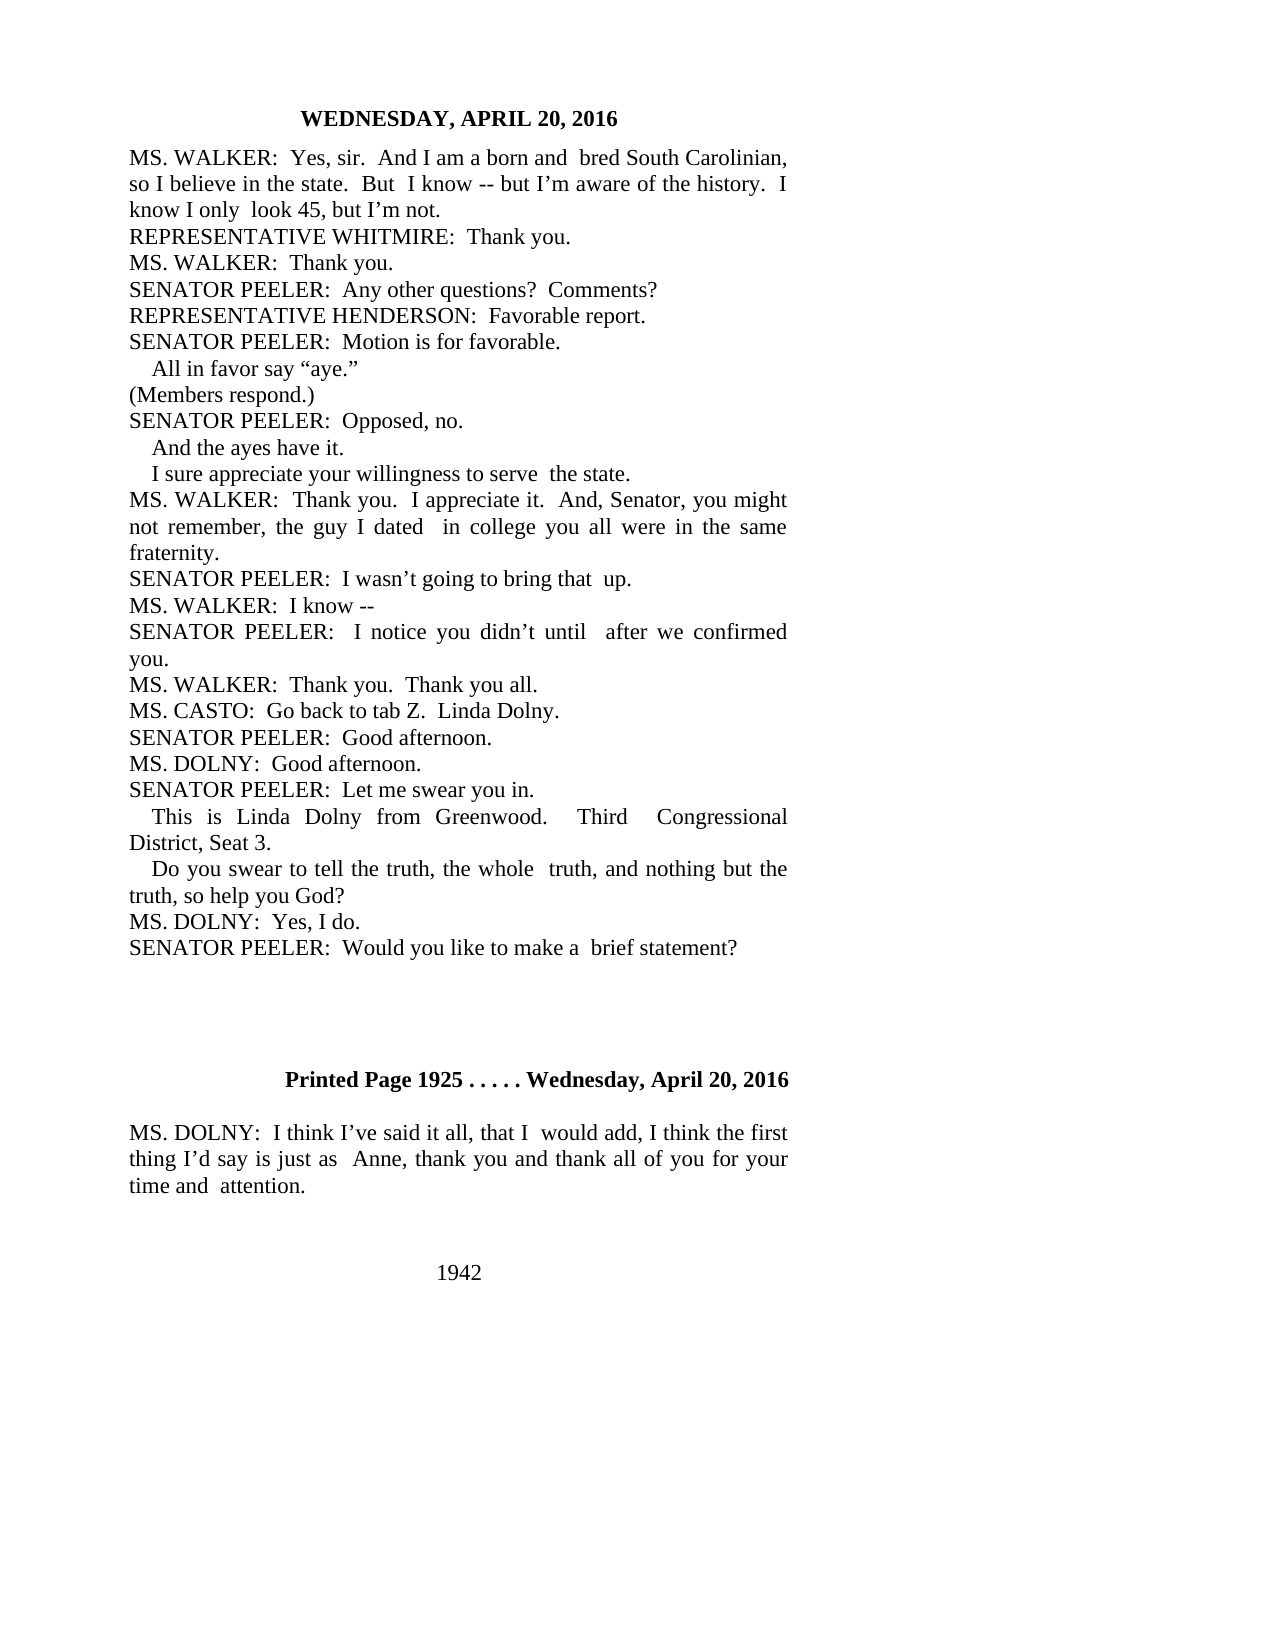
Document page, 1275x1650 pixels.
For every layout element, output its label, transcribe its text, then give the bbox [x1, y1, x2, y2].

text REPRESENTATIVE HENDERSON: Favorable report. [129, 302, 789, 328]
text SENATOR PEELER: Would you like to make a brief statement? [129, 934, 789, 961]
text SENATOR PEELER: I wasn’t going to bring that up. [129, 566, 789, 592]
text Printed Page 1925 . . . . . Wednesday, April 20, 2016 [129, 1066, 789, 1093]
text MS. WALKER: Thank you. I appreciate it. And, Senator, you might not remember, the guy I dated in college you all were in the same fraternity. [129, 486, 789, 566]
text (Members respond.) [129, 381, 789, 407]
text MS. WALKER: I know -- [129, 592, 789, 618]
text I sure appreciate your willingness to serve the state. [129, 460, 789, 486]
text SENATOR PEELER: Good afternoon. [129, 724, 789, 750]
text All in favor say “aye.” [129, 355, 789, 381]
text MS. WALKER: Yes, sir. And I am a born and bred South Carolinian, so I believe in the state. But I know -- but I’m aware of the history. I know I only look 45, but I’m not. [129, 144, 789, 223]
text SENATOR PEELER: Any other questions? Comments? [129, 276, 789, 302]
text And the ayes have it. [129, 434, 789, 460]
text MS. DOLNY: I think I’ve said it all, that I would add, I think the first thing I’d say is just as Anne, thank you and thank all of you for your time and attention. [129, 1119, 789, 1198]
text SENATOR PEELER: Let me swear you in. [129, 776, 789, 803]
text MS. DOLNY: Yes, I do. [129, 908, 789, 934]
text REPRESENTATIVE WHITMIRE: Thank you. [129, 223, 789, 249]
text This is Linda Dolny from Greenwood. Third Congressional District, Seat 3. [129, 803, 789, 855]
text SENATOR PEELER: Opposed, no. [129, 407, 789, 434]
text Do you swear to tell the truth, the whole truth, and nothing but the truth, so help you God? [129, 855, 789, 908]
text MS. WALKER: Thank you. [129, 249, 789, 276]
text SENATOR PEELER: Motion is for favorable. [129, 328, 789, 355]
text MS. DOLNY: Good afternoon. [129, 750, 789, 776]
text MS. WALKER: Thank you. Thank you all. [129, 671, 789, 697]
text MS. CASTO: Go back to tab Z. Linda Dolny. [129, 697, 789, 724]
text SENATOR PEELER: I notice you didn’t until after we confirmed you. [129, 618, 789, 671]
